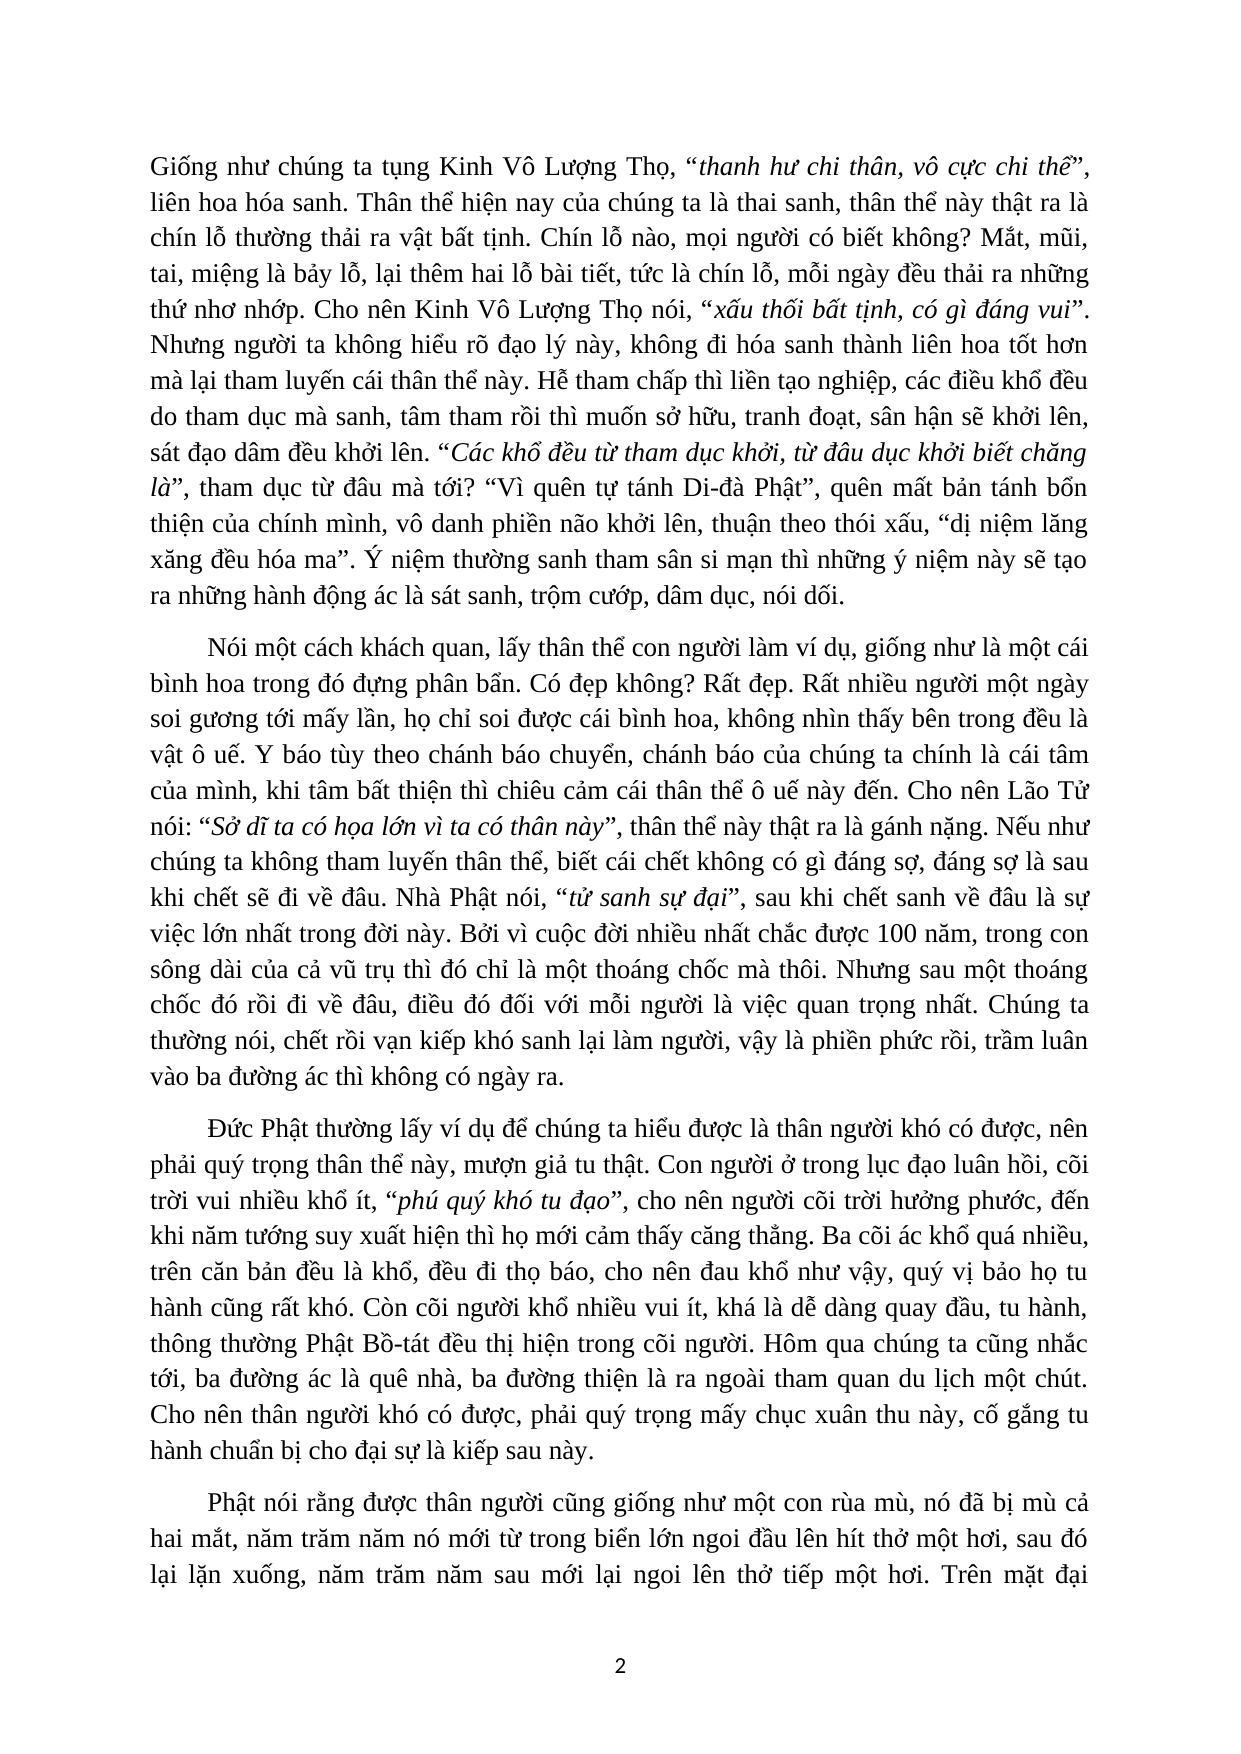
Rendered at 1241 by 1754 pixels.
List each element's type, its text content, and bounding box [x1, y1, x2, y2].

text Nói một cách khách quan, lấy thân thể con người làm ví dụ, giống như là một cái bình hoa trong đó đựng phân bẩn. Có đẹp không? Rất đẹp. Rất nhiều người một ngày soi gương tới mấy lần, họ chỉ soi được cái bình hoa, không nhìn thấy bên trong đều là vật ô uế. Y báo tùy theo chánh báo chuyển, chánh báo của chúng ta chính là cái tâm của mình, khi tâm bất thiện thì chiêu cảm cái thân thể ô uế này đến. Cho nên Lão Tử nói: “Sở dĩ ta có họa lớn vì ta có thân này”, thân thể này thật ra là gánh nặng. Nếu như chúng ta không tham luyến thân thể, biết cái chết không có gì đáng sợ, đáng sợ là sau khi chết sẽ đi về đâu. Nhà Phật nói, “tử sanh sự đại”, sau khi chết sanh về đâu là sự việc lớn nhất trong đời này. Bởi vì cuộc đời nhiều nhất chắc được 100 năm, trong con sông dài của cả vũ trụ thì đó chỉ là một thoáng chốc mà thôi. Nhưng sau một thoáng chốc đó rồi đi về đâu, điều đó đối với mỗi người là việc quan trọng nhất. Chúng ta thường nói, chết rồi vạn kiếp khó sanh lại làm người, vậy là phiền phức rồi, trầm luân vào ba đường ác thì không có ngày ra. [150, 631, 1090, 1091]
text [150, 1486, 1090, 1589]
text Đức Phật thường lấy ví dụ để chúng ta hiểu được là thân người khó có được, nên phải quý trọng thân thể này, mượn giả tu thật. Con người ở trong lục đạo luân hồi, cõi trời vui nhiều khổ ít, “phú quý khó tu đạo”, cho nên người cõi trời hưởng phước, đến khi năm tướng suy xuất hiện thì họ mới cảm thấy căng thẳng. Ba cõi ác khổ quá nhiều, trên căn bản đều là khổ, đều đi thọ báo, cho nên đau khổ như vậy, quý vị bảo họ tu hành cũng rất khó. Còn cõi người khổ nhiều vui ít, khá là dễ dàng quay đầu, tu hành, thông thường Phật Bồ-tát đều thị hiện trong cõi người. Hôm qua chúng ta cũng nhắc tới, ba đường ác là quê nhà, ba đường thiện là ra ngoài tham quan du lịch một chút. Cho nên thân người khó có được, phải quý trọng mấy chục xuân thu này, cố gắng tu hành chuẩn bị cho đại sự là kiếp sau này. [150, 1112, 1090, 1465]
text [150, 150, 1090, 610]
